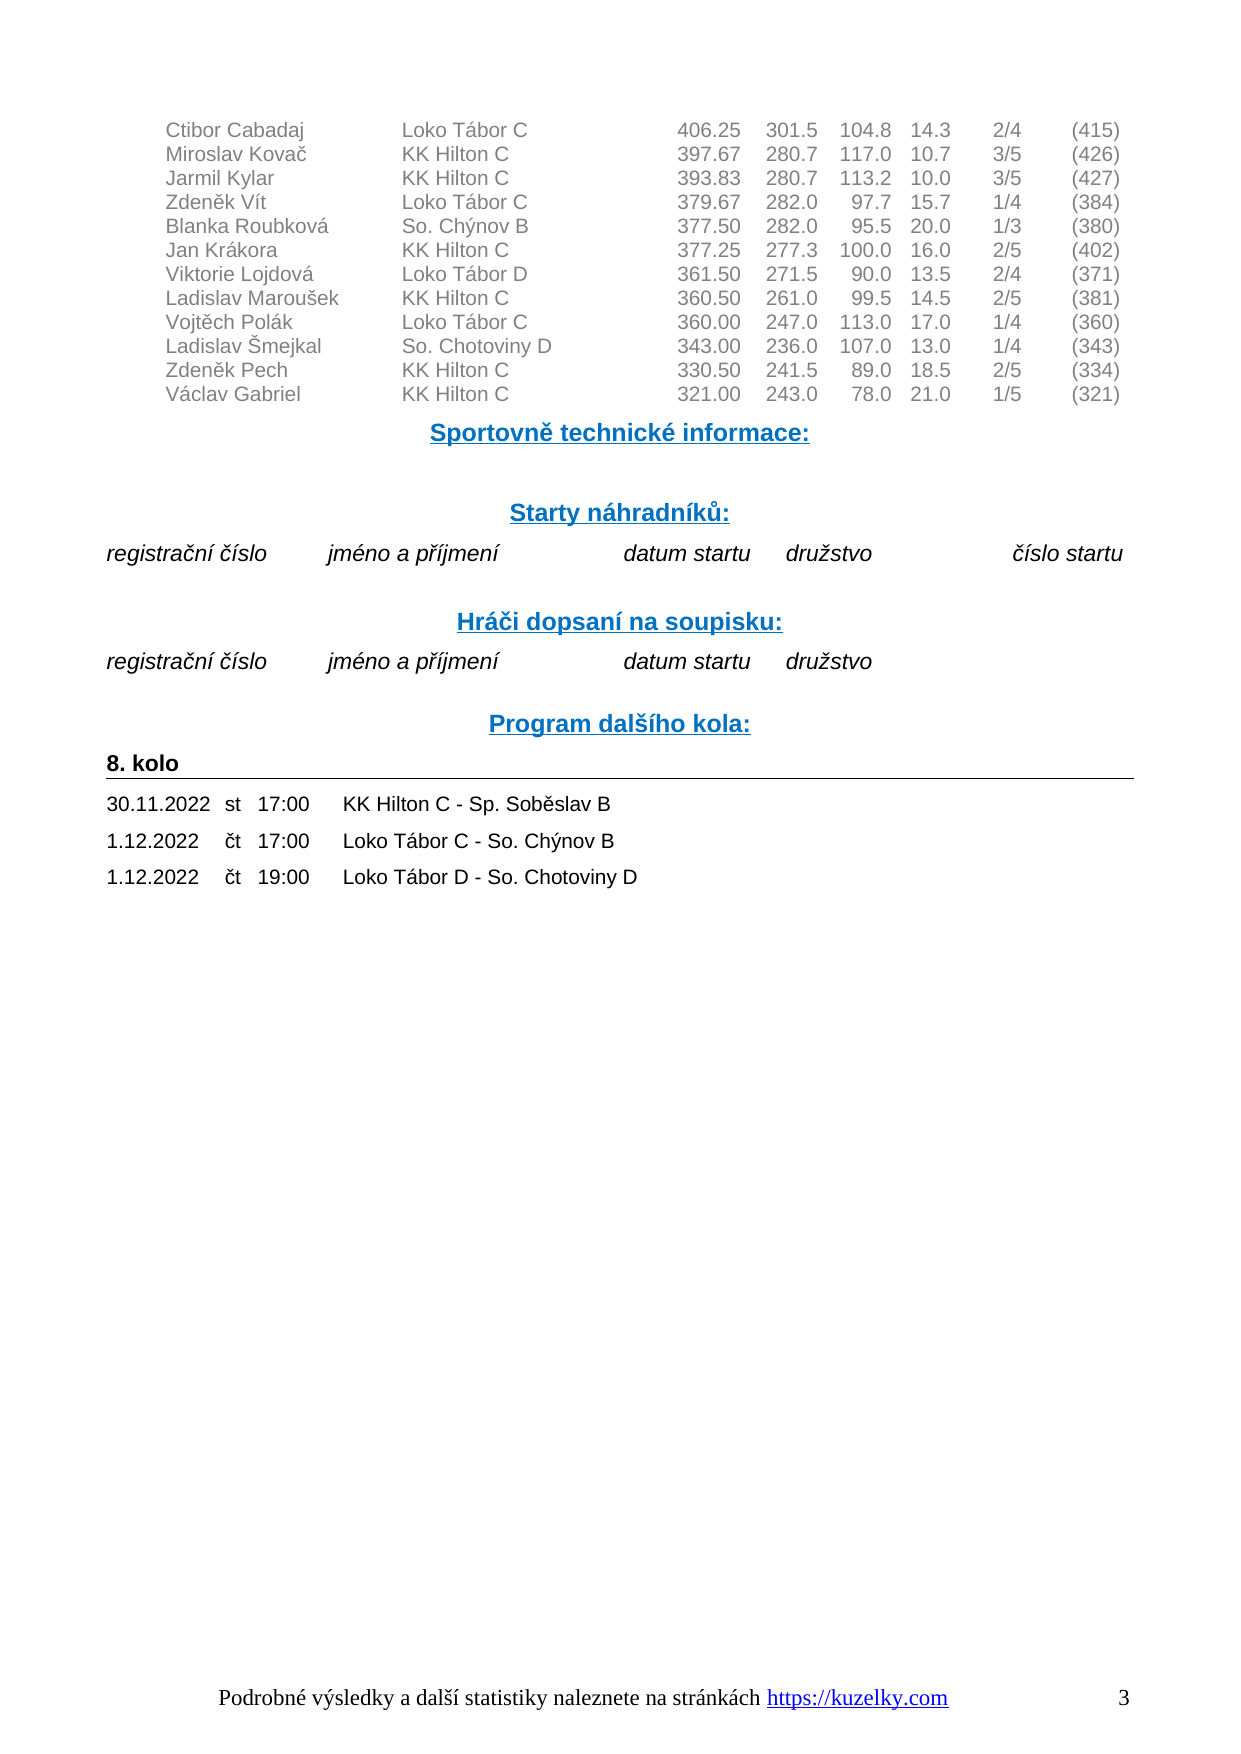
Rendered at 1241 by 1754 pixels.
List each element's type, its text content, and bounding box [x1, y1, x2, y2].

text Miroslav Kovač KK Hilton C 397.67 280.7 117.0 10.7 3/5 (426) [106, 142, 1134, 166]
text Ladislav Šmejkal So. Chotoviny D 343.00 236.0 107.0 13.0 1/4 (343) [106, 334, 1134, 358]
text Vojtěch Polák Loko Tábor C 360.00 247.0 113.0 17.0 1/4 (360) [106, 310, 1134, 334]
text registrační číslo jméno a příjmení datum startu družstvo číslo startu [106, 539, 1134, 566]
text Zdeněk Pech KK Hilton C 330.50 241.5 89.0 18.5 2/5 (334) [106, 358, 1134, 382]
text Blanka Roubková So. Chýnov B 377.50 282.0 95.5 20.0 1/3 (380) [106, 214, 1134, 238]
text Zdeněk Vít Loko Tábor C 379.67 282.0 97.7 15.7 1/4 (384) [106, 190, 1134, 214]
text 1.12.2022 čt 17:00 Loko Tábor C - So. Chýnov B [106, 828, 1134, 852]
text 1.12.2022 čt 19:00 Loko Tábor D - So. Chotoviny D [106, 865, 1134, 889]
text Ctibor Cabadaj Loko Tábor C 406.25 301.5 104.8 14.3 2/4 (415) [106, 118, 1134, 142]
text Starty náhradníků: [94, 498, 1145, 527]
text Václav Gabriel KK Hilton C 321.00 243.0 78.0 21.0 1/5 (321) [106, 382, 1134, 406]
text Jarmil Kylar KK Hilton C 393.83 280.7 113.2 10.0 3/5 (427) [106, 166, 1134, 190]
text Sportovně technické informace: [94, 418, 1145, 447]
text Hráči dopsaní na soupisku: [94, 578, 1145, 636]
text Viktorie Lojdová Loko Tábor D 361.50 271.5 90.0 13.5 2/4 (371) [106, 262, 1134, 286]
text Program dalšího kola: [94, 709, 1145, 737]
text 30.11.2022 st 17:00 KK Hilton C - Sp. Soběslav B [106, 792, 1134, 816]
text Jan Krákora KK Hilton C 377.25 277.3 100.0 16.0 2/5 (402) [106, 238, 1134, 262]
text Ladislav Maroušek KK Hilton C 360.50 261.0 99.5 14.5 2/5 (381) [106, 286, 1134, 310]
text registrační číslo jméno a příjmení datum startu družstvo [106, 648, 1134, 675]
text 8. kolo [106, 750, 1134, 778]
